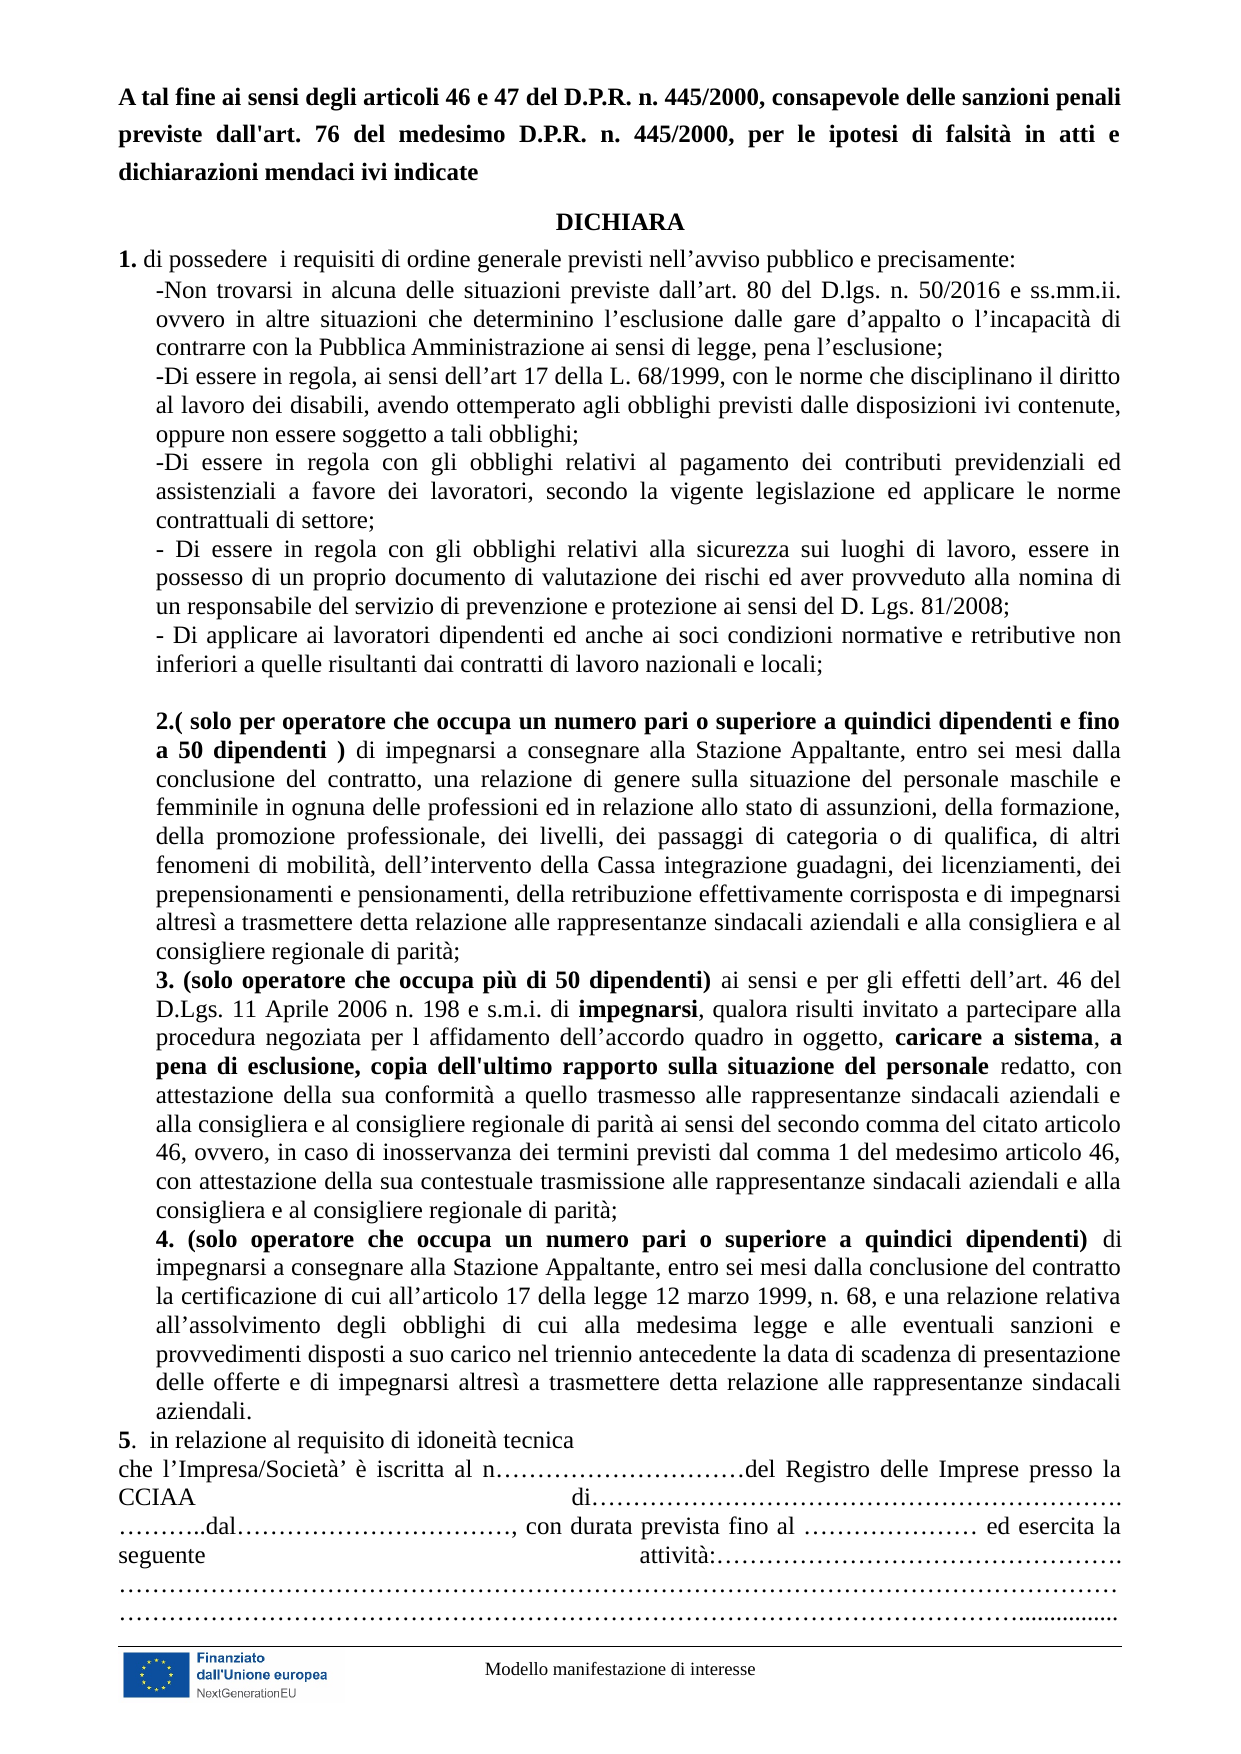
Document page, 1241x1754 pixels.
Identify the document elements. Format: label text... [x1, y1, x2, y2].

title A tal fine ai sensi degli articoli 46 e 47 del D.P.R. n. 445/2000, consapevole delle sanzioni penali previste dall'art. 76 del medesimo D.P.R. n. 445/2000, per le ipotesi di falsità in atti e dichiarazioni mendaci ivi indicate [118, 75, 1122, 187]
text 4. (solo operatore che occupa un numero pari o superiore a quindici dipendenti) di impegnarsi a consegnare alla Stazione Appaltante, entro sei mesi dalla conclusione del contratto la certificazione di cui all’articolo 17 della legge 12 marzo 1999, n. 68, e una relazione relativa all’assolvimento degli obblighi di cui alla medesima legge e alle eventuali sanzioni e provvedimenti disposti a suo carico nel triennio antecedente la data di scadenza di presentazione delle offerte e di impegnarsi altresì a trasmettere detta relazione alle rappresentanze sindacali aziendali. [156, 1224, 1122, 1425]
picture [118, 1647, 345, 1703]
text - Di applicare ai lavoratori dipendenti ed anche ai soci condizioni normative e retributive non inferiori a quelle risultanti dai contratti di lavoro nazionali e locali; [156, 620, 1122, 677]
text 5. in relazione al requisito di idoneità tecnica [118, 1425, 1122, 1454]
text 2.( solo per operatore che occupa un numero pari o superiore a quindici dipendenti e fino a 50 dipendenti ) di impegnarsi a consegnare alla Stazione Appaltante, entro sei mesi dalla conclusione del contratto, una relazione di genere sulla situazione del personale maschile e femminile in ognuna delle professioni ed in relazione allo stato di assunzioni, della formazione, della promozione professionale, dei livelli, dei passaggi di categoria o di qualifica, di altri fenomeni di mobilità, dell’intervento della Cassa integrazione guadagni, dei licenziamenti, dei prepensionamenti e pensionamenti, della retribuzione effettivamente corrisposta e di impegnarsi altresì a trasmettere detta relazione alle rappresentanze sindacali aziendali e alla consigliera e al consigliere regionale di parità; [156, 706, 1122, 965]
text -Di essere in regola con gli obblighi relativi al pagamento dei contributi previdenziali ed assistenziali a favore dei lavoratori, secondo la vigente legislazione ed applicare le norme contrattuali di settore; [156, 447, 1122, 534]
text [118, 1454, 1122, 1626]
title DICHIARA [118, 200, 1122, 237]
text 1. di possedere i requisiti di ordine generale previsti nell’avviso pubblico e precisamente: [118, 237, 1122, 275]
text - Di essere in regola con gli obblighi relativi alla sicurezza sui luoghi di lavoro, essere in possesso di un proprio documento di valutazione dei rischi ed aver provveduto alla nomina di un responsabile del servizio di prevenzione e protezione ai sensi del D. Lgs. 81/2008; [156, 534, 1122, 620]
text -Non trovarsi in alcuna delle situazioni previste dall’art. 80 del D.lgs. n. 50/2016 e ss.mm.ii. ovvero in altre situazioni che determinino l’esclusione dalle gare d’appalto o l’incapacità di contrarre con la Pubblica Amministrazione ai sensi di legge, pena l’esclusione; [156, 275, 1122, 361]
text 3. (solo operatore che occupa più di 50 dipendenti) ai sensi e per gli effetti dell’art. 46 del D.Lgs. 11 Aprile 2006 n. 198 e s.m.i. di impegnarsi, qualora risulti invitato a partecipare alla procedura negoziata per l affidamento dell’accordo quadro in oggetto, caricare a sistema, a pena di esclusione, copia dell'ultimo rapporto sulla situazione del personale redatto, con attestazione della sua conformità a quello trasmesso alle rappresentanze sindacali aziendali e alla consigliera e al consigliere regionale di parità ai sensi del secondo comma del citato articolo 46, ovvero, in caso di inosservanza dei termini previsti dal comma 1 del medesimo articolo 46, con attestazione della sua contestuale trasmissione alle rappresentanze sindacali aziendali e alla consigliera e al consigliere regionale di parità; [156, 965, 1122, 1224]
text -Di essere in regola, ai sensi dell’art 17 della L. 68/1999, con le norme che disciplinano il diritto al lavoro dei disabili, avendo ottemperato agli obblighi previsti dalle disposizioni ivi contenute, oppure non essere soggetto a tali obblighi; [156, 361, 1122, 447]
